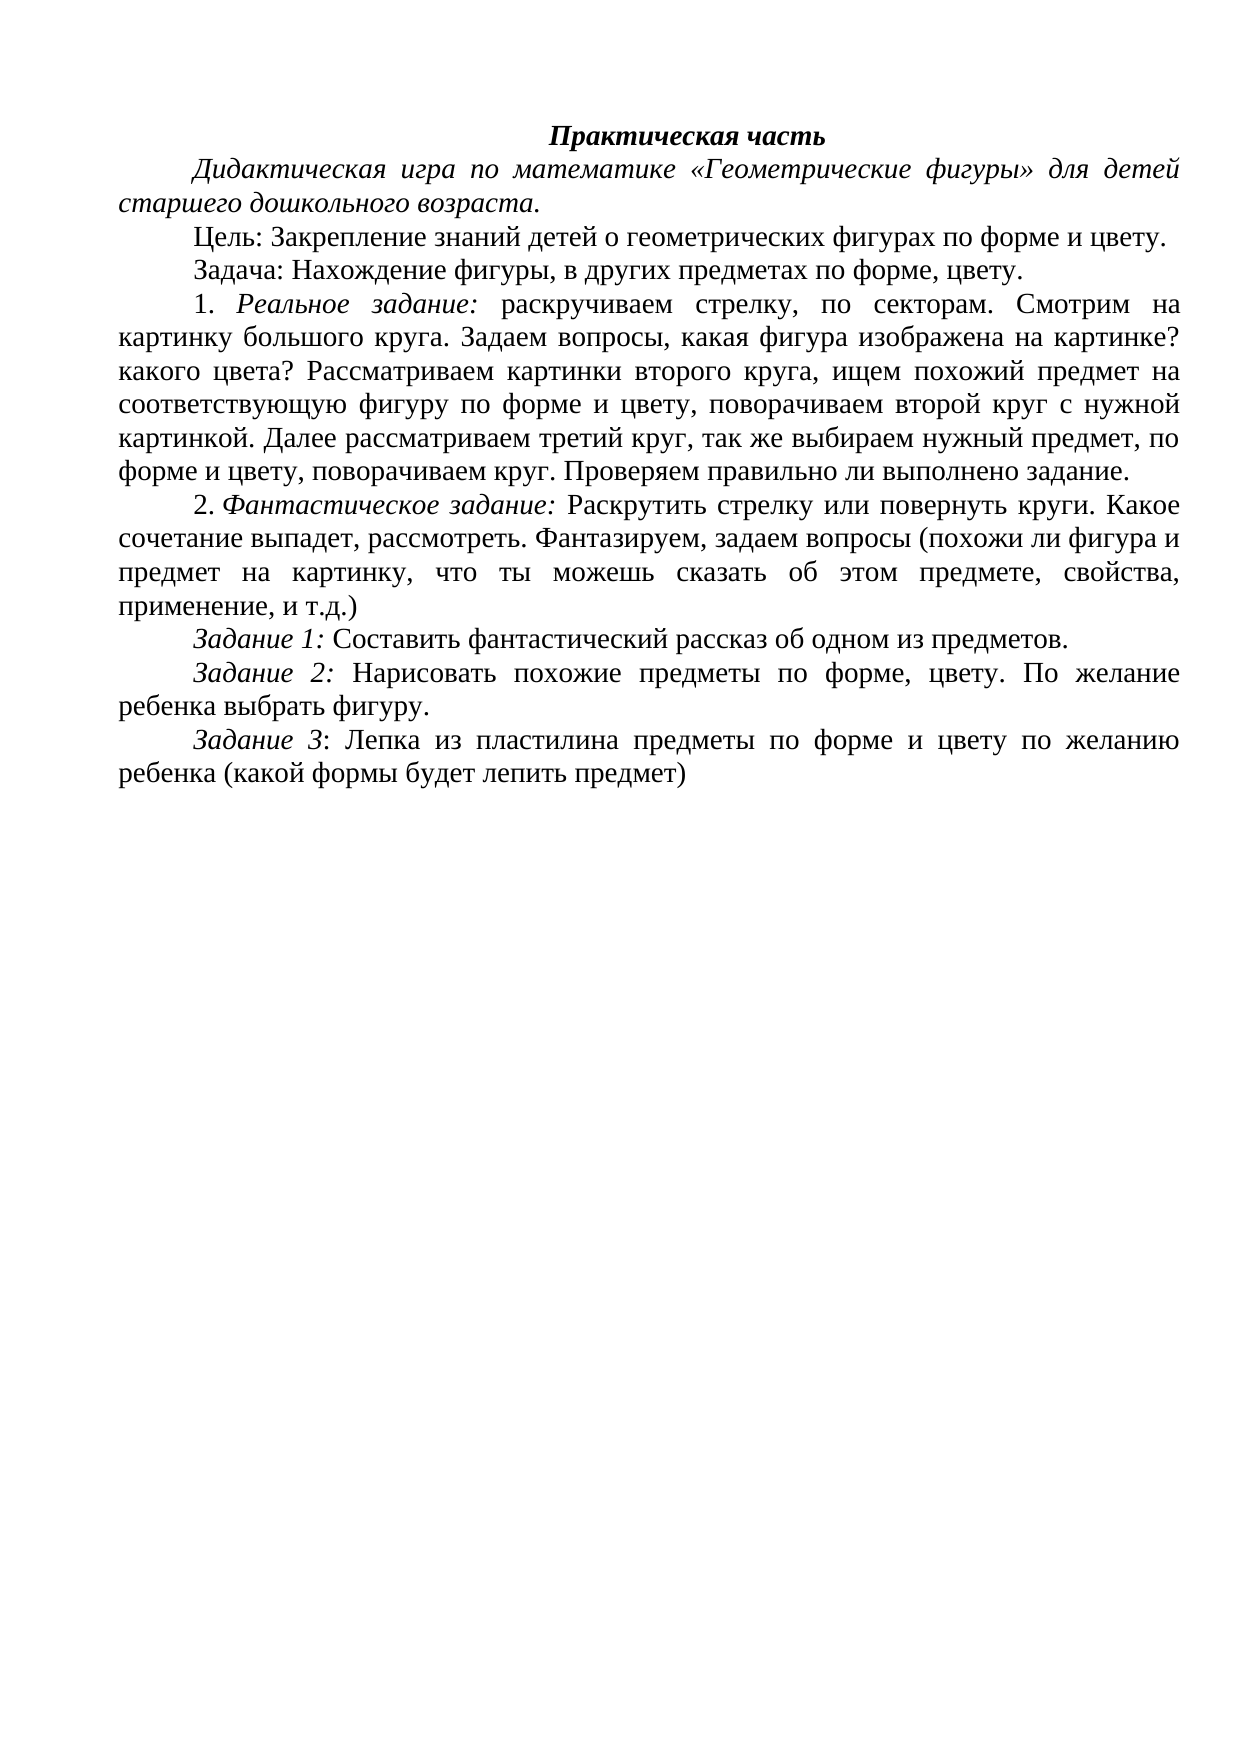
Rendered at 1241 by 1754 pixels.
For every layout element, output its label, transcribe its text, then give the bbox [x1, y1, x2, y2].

list Задача: Нахождение фигуры, в других предметах по форме, цвету. [118, 252, 1181, 286]
list Задание 2: Нарисовать похожие предметы по форме, цвету. По желание ребенка выбрать фигуру. [118, 655, 1181, 722]
list Задание 3: Лепка из пластилина предметы по форме и цвету по желанию ребенка (какой формы будет лепить предмет) [118, 722, 1181, 789]
list Практическая часть [193, 118, 1181, 152]
list Дидактическая игра по математике «Геометрические фигуры» для детей старшего дошкольного возраста. [118, 152, 1181, 219]
list Реальное задание: раскручиваем стрелку, по секторам. Смотрим на картинку большого круга. Задаем вопросы, какая фигура изображена на картинке? какого цвета? Рассматриваем картинки второго круга, ищем похожий предмет на соответствующую фигуру по форме и цвету, поворачиваем второй круг с нужной картинкой. Далее рассматриваем третий круг, так же выбираем нужный предмет, по форме и цвету, поворачиваем круг. Проверяем правильно ли выполнено задание. [118, 286, 1181, 487]
list Цель: Закрепление знаний детей о геометрических фигурах по форме и цвету. [118, 219, 1181, 252]
list Задание 1: Составить фантастический рассказ об одном из предметов. [118, 621, 1181, 655]
list Фантастическое задание: Раскрутить стрелку или повернуть круги. Какое сочетание выпадет, рассмотреть. Фантазируем, задаем вопросы (похожи ли фигура и предмет на картинку, что ты можешь сказать об этом предмете, свойства, применение, и т.д.) [118, 487, 1181, 621]
